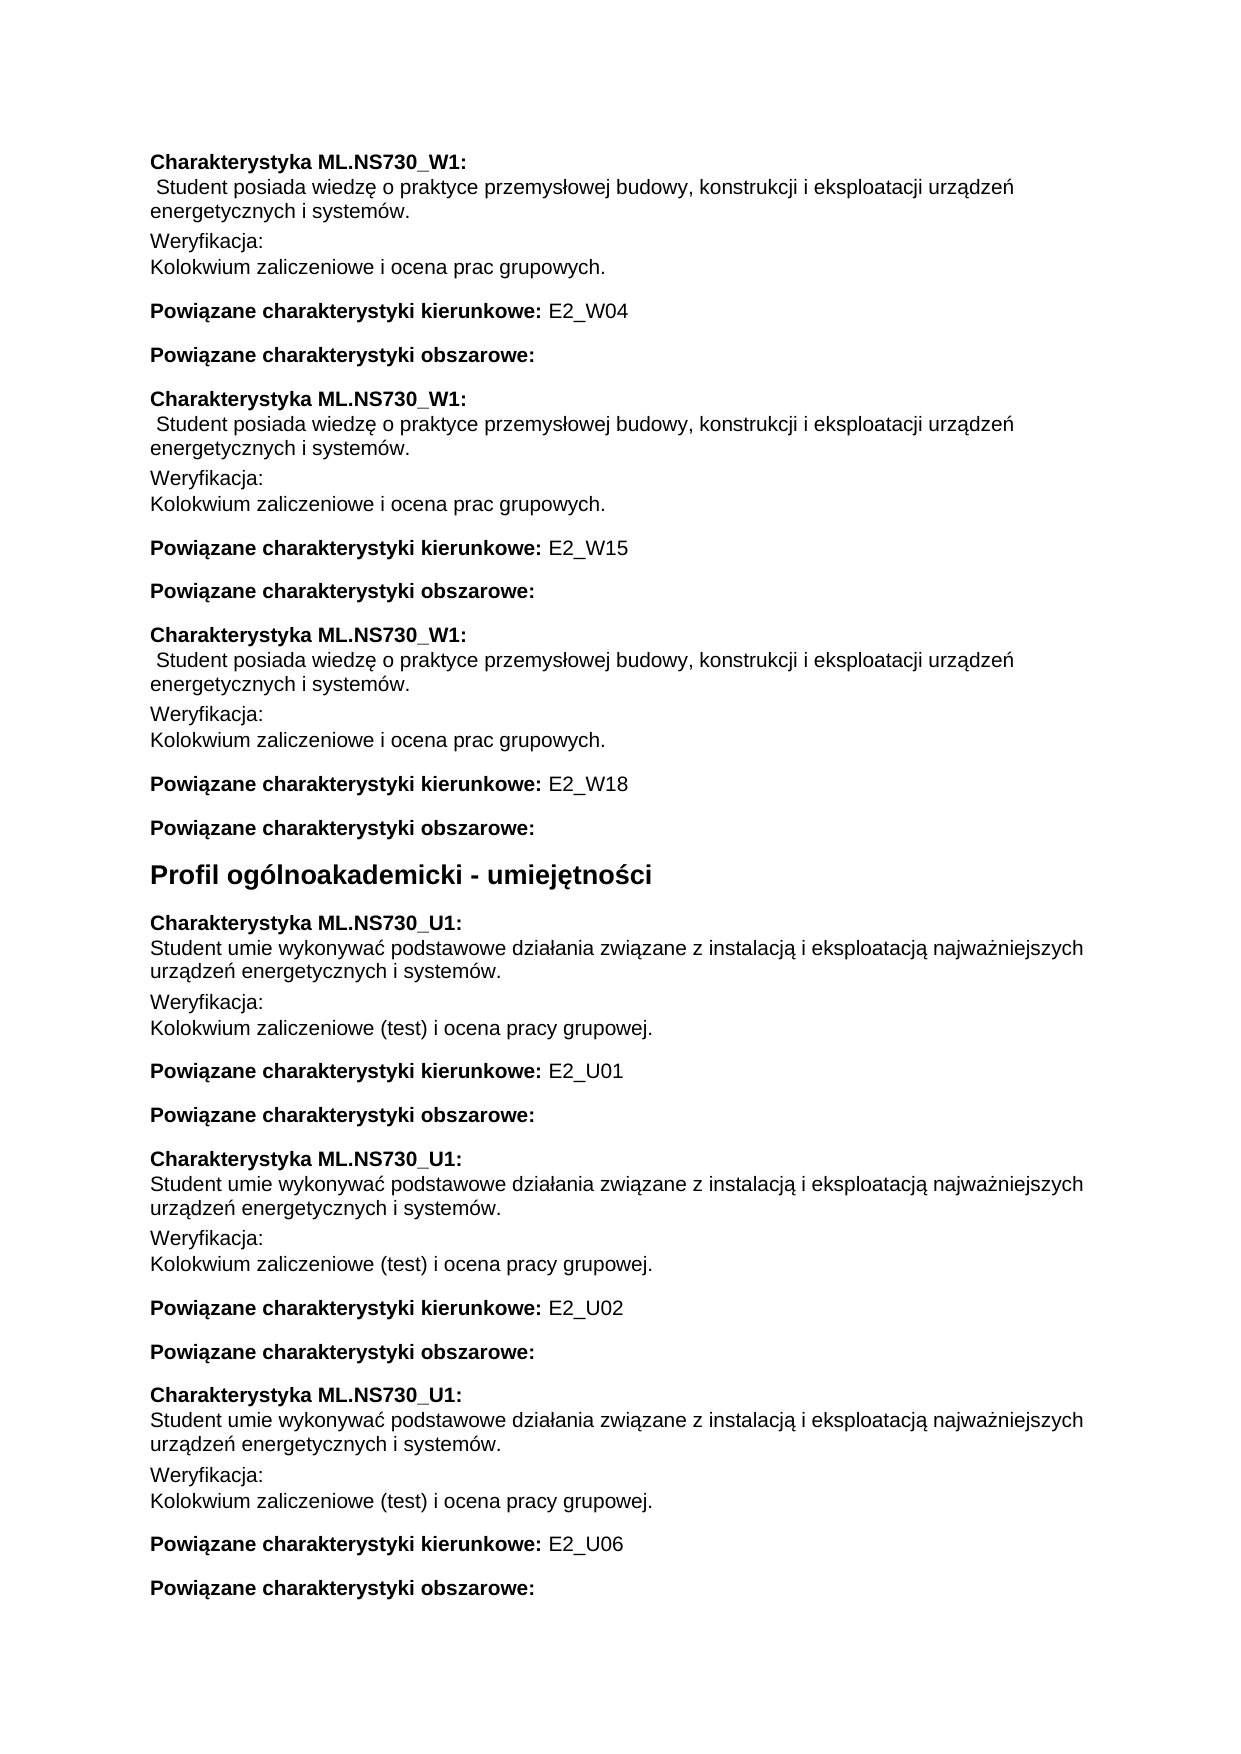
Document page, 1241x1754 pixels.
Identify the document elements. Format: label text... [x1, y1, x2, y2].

text Powiązane charakterystyki obszarowe: [150, 1576, 1090, 1600]
text Weryfikacja: [150, 989, 1090, 1013]
text Powiązane charakterystyki obszarowe: [150, 1339, 1090, 1363]
text Weryfikacja: [150, 1226, 1090, 1250]
text Powiązane charakterystyki obszarowe: [150, 816, 1090, 839]
text Weryfikacja: [150, 1462, 1090, 1486]
text Powiązane charakterystyki kierunkowe: E2_U01 [150, 1059, 1090, 1083]
text Powiązane charakterystyki kierunkowe: E2_U06 [150, 1532, 1090, 1556]
text Powiązane charakterystyki kierunkowe: E2_W04 [150, 299, 1090, 323]
text Charakterystyka ML.NS730_U1: [150, 910, 1090, 934]
text Charakterystyka ML.NS730_W1: [150, 150, 1090, 174]
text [150, 1408, 1090, 1456]
text Powiązane charakterystyki obszarowe: [150, 579, 1090, 603]
text Powiązane charakterystyki kierunkowe: E2_U02 [150, 1296, 1090, 1320]
text Powiązane charakterystyki kierunkowe: E2_W18 [150, 772, 1090, 796]
text Kolokwium zaliczeniowe i ocena prac grupowych. [150, 255, 1090, 279]
text Charakterystyka ML.NS730_U1: [150, 1383, 1090, 1407]
text Student posiada wiedzę o praktyce przemysłowej budowy, konstrukcji i eksploatacji urządzeń energetycznych i systemów. [150, 175, 1090, 223]
text Student umie wykonywać podstawowe działania związane z instalacją i eksploatacją najważniejszych urządzeń energetycznych i systemów. [150, 935, 1090, 983]
text Kolokwium zaliczeniowe i ocena prac grupowych. [150, 728, 1090, 752]
text Charakterystyka ML.NS730_W1: [150, 386, 1090, 410]
subtitle Profil ogólnoakademicki - umiejętności [150, 859, 1090, 891]
text Kolokwium zaliczeniowe (test) i ocena pracy grupowej. [150, 1252, 1090, 1276]
text Powiązane charakterystyki obszarowe: [150, 343, 1090, 367]
text Powiązane charakterystyki kierunkowe: E2_W15 [150, 535, 1090, 559]
text Weryfikacja: [150, 466, 1090, 489]
text Kolokwium zaliczeniowe (test) i ocena pracy grupowej. [150, 1016, 1090, 1039]
text Weryfikacja: [150, 229, 1090, 253]
text Student posiada wiedzę o praktyce przemysłowej budowy, konstrukcji i eksploatacji urządzeń energetycznych i systemów. [150, 648, 1090, 696]
text Student posiada wiedzę o praktyce przemysłowej budowy, konstrukcji i eksploatacji urządzeń energetycznych i systemów. [150, 411, 1090, 459]
text Charakterystyka ML.NS730_W1: [150, 623, 1090, 647]
text Kolokwium zaliczeniowe i ocena prac grupowych. [150, 492, 1090, 516]
text Weryfikacja: [150, 702, 1090, 726]
text Student umie wykonywać podstawowe działania związane z instalacją i eksploatacją najważniejszych urządzeń energetycznych i systemów. [150, 1172, 1090, 1220]
text Powiązane charakterystyki obszarowe: [150, 1103, 1090, 1127]
text Kolokwium zaliczeniowe (test) i ocena pracy grupowej. [150, 1488, 1090, 1512]
text Charakterystyka ML.NS730_U1: [150, 1147, 1090, 1171]
